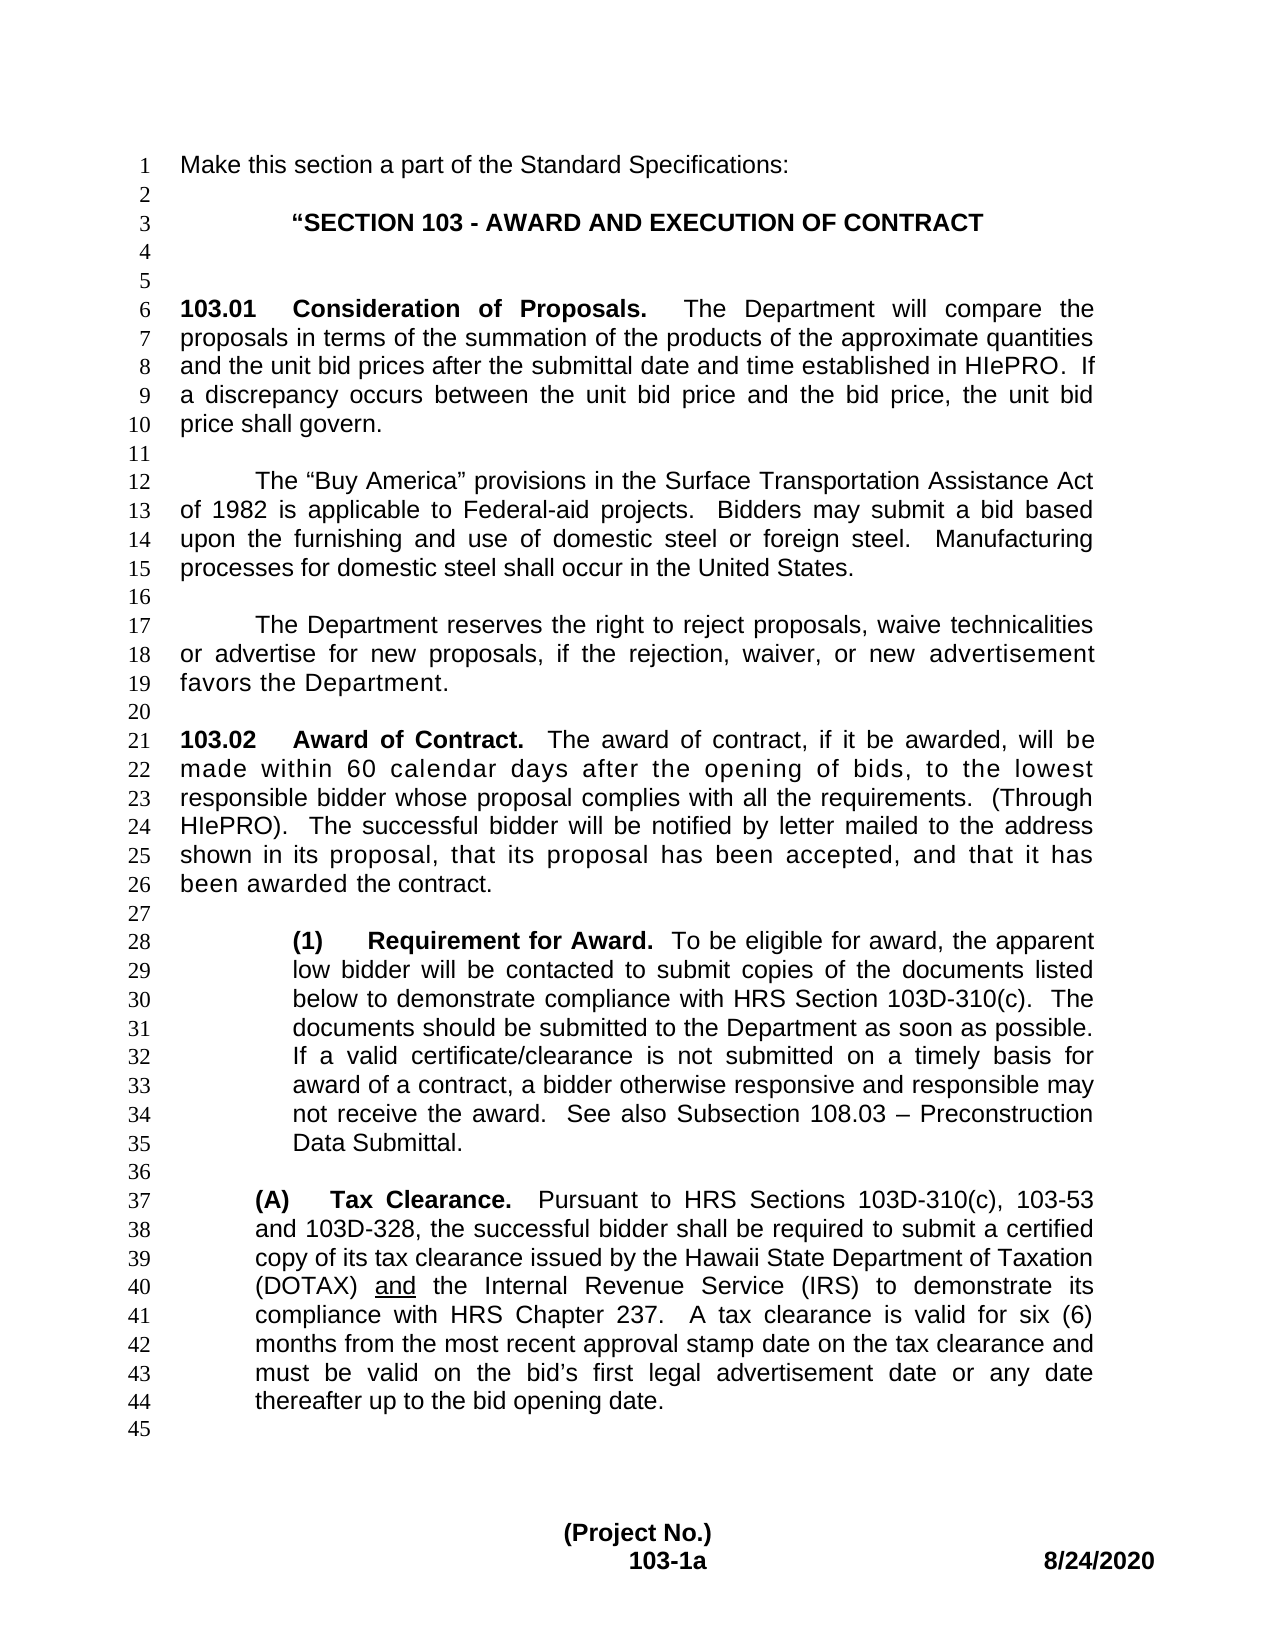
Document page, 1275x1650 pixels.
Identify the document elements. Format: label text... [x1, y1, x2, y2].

text 103.02 Award of Contract. The award of contract, if it be awarded, will be made within 60 calendar days after the opening of bids, to the lowest responsible bidder whose proposal complies with all the requirements. (Through HIePRO). The successful bidder will be notified by letter mailed to the address shown in its proposal, that its proposal has been accepted, and that it has been awarded the contract. [180, 725, 1095, 897]
text “SECTION 103 - AWARD AND EXECUTION OF CONTRACT [180, 207, 1095, 236]
text Make this section a part of the Standard Specifications: [180, 150, 1095, 179]
text The “Buy America” provisions in the Surface Transportation Assistance Act of 1982 is applicable to Federal-aid projects. Bidders may submit a bid based upon the furnishing and use of domestic steel or foreign steel. Manufacturing processes for domestic steel shall occur in the United States. [180, 466, 1095, 581]
text (1) Requirement for Award. To be eligible for award, the apparent low bidder will be contacted to submit copies of the documents listed below to demonstrate compliance with HRS Section 103D-310(c). The documents should be submitted to the Department as soon as possible. If a valid certificate/clearance is not submitted on a timely basis for award of a contract, a bidder otherwise responsive and responsible may not receive the award. See also Subsection 108.03 – Preconstruction Data Submittal. [292, 926, 1095, 1156]
list Tax Clearance. Pursuant to HRS Sections 103D-310(c), 103-53 and 103D-328, the successful bidder shall be required to submit a certified copy of its tax clearance issued by the Hawaii State Department of Taxation (DOTAX) and the Internal Revenue Service (IRS) to demonstrate its compliance with HRS Chapter 237. A tax clearance is valid for six (6) months from the most recent approval stamp date on the tax clearance and must be valid on the bid’s first legal advertisement date or any date thereafter up to the bid opening date. [255, 1185, 1095, 1415]
text The Department reserves the right to reject proposals, waive technicalities or advertise for new proposals, if the rejection, waiver, or new advertisement favors the Department. [180, 610, 1095, 696]
text 103.01 Consideration of Proposals. The Department will compare the proposals in terms of the summation of the products of the approximate quantities and the unit bid prices after the submittal date and time established in HIePRO. If a discrepancy occurs between the unit bid price and the bid price, the unit bid price shall govern. [180, 294, 1095, 437]
